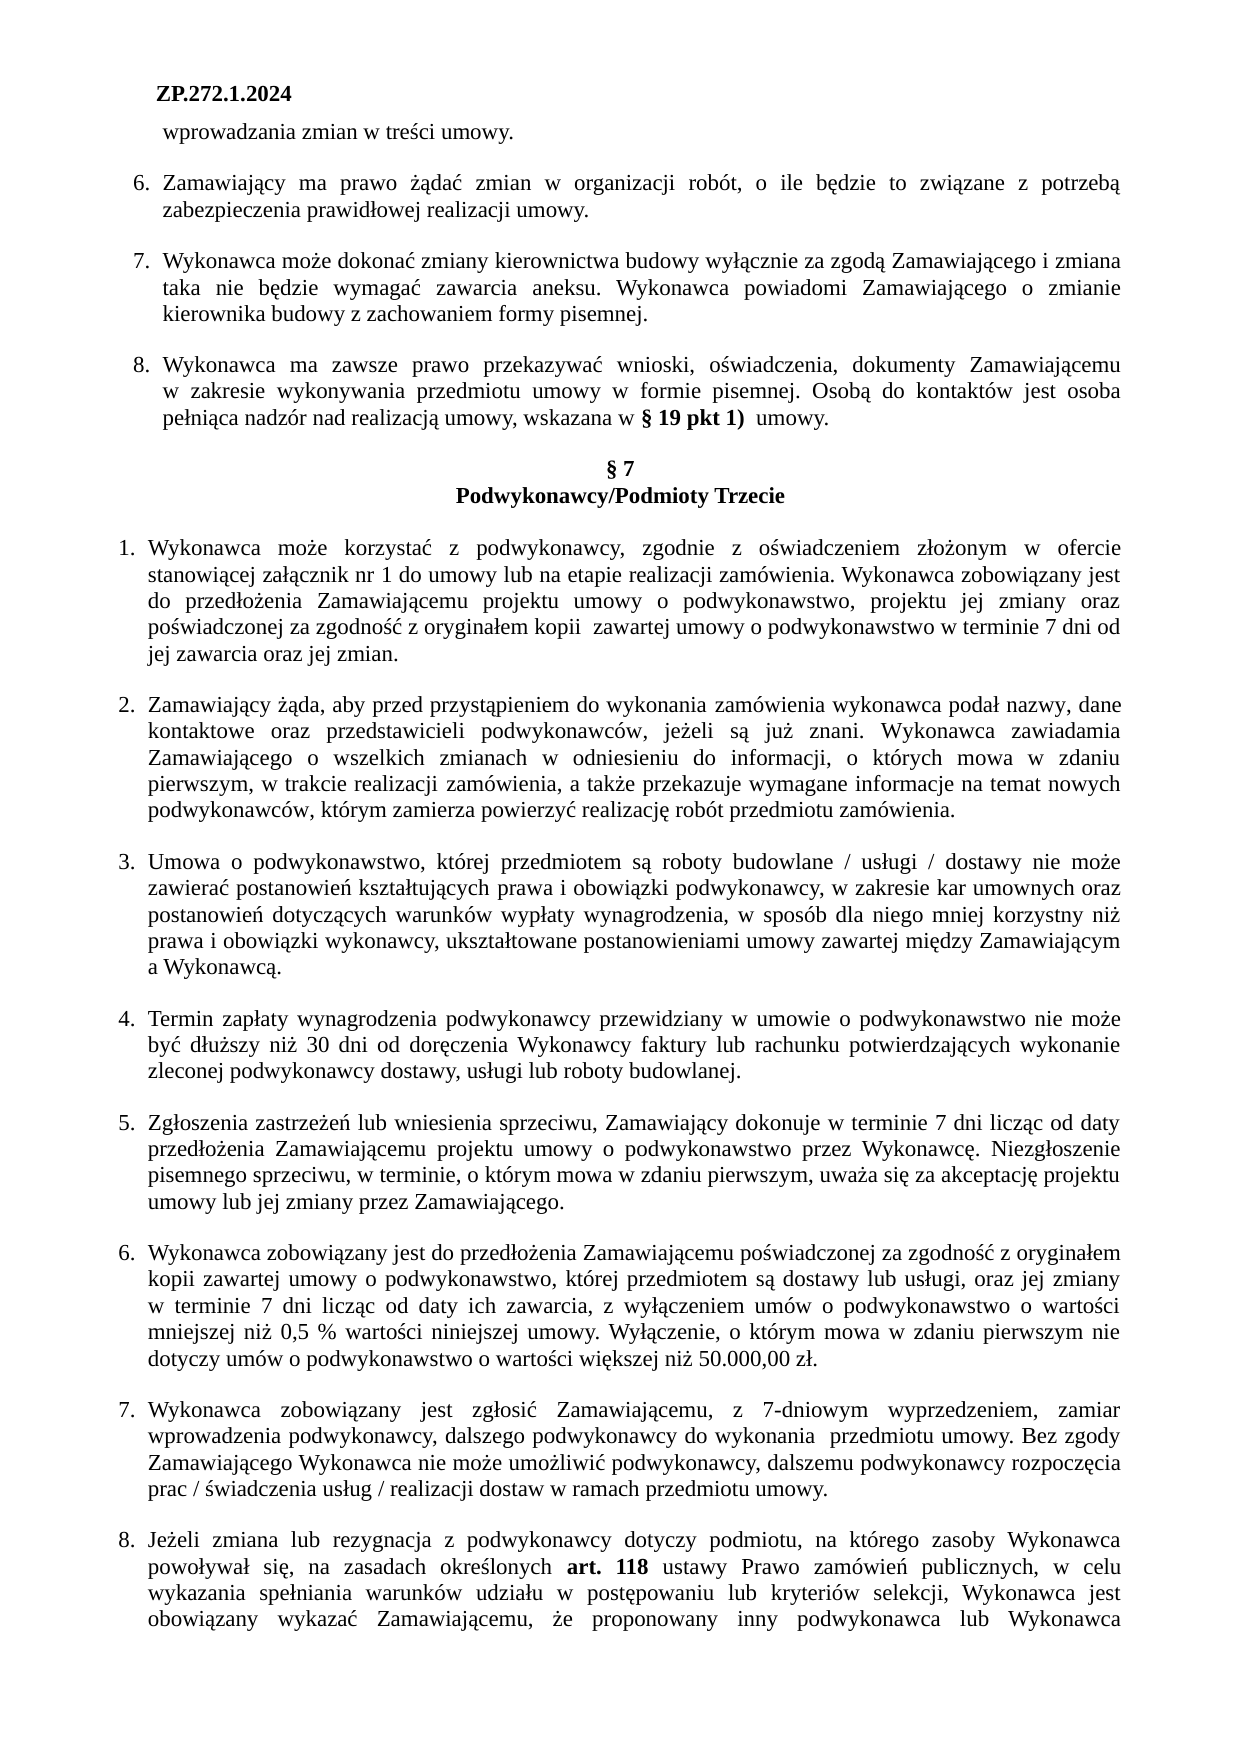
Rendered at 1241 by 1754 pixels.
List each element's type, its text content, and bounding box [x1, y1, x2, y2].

list Termin zapłaty wynagrodzenia podwykonawcy przewidziany w umowie o podwykonawstwo nie może być dłuższy niż 30 dni od doręczenia Wykonawcy faktury lub rachunku potwierdzających wykonanie zleconej podwykonawcy dostawy, usługi lub roboty budowlanej. [118, 1005, 1122, 1084]
text Podwykonawcy/Podmioty Trzecie [118, 482, 1122, 508]
list Wykonawca może korzystać z podwykonawcy, zgodnie z oświadczeniem złożonym w ofercie stanowiącej załącznik nr 1 do umowy lub na etapie realizacji zamówienia. Wykonawca zobowiązany jest do przedłożenia Zamawiającemu projektu umowy o podwykonawstwo, projektu jej zmiany oraz poświadczonej za zgodność z oryginałem kopii zawartej umowy o podwykonawstwo w terminie 7 dni od jej zawarcia oraz jej zmian. [118, 534, 1122, 666]
text § 7 [118, 455, 1122, 482]
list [133, 118, 1122, 144]
list Wykonawca ma zawsze prawo przekazywać wnioski, oświadczenia, dokumenty Zamawiającemu w zakresie wykonywania przedmiotu umowy w formie pisemnej. Osobą do kontaktów jest osoba pełniąca nadzór nad realizacją umowy, wskazana w § 19 pkt 1) umowy. [133, 351, 1122, 430]
list Zamawiający żąda, aby przed przystąpieniem do wykonania zamówienia wykonawca podał nazwy, dane kontaktowe oraz przedstawicieli podwykonawców, jeżeli są już znani. Wykonawca zawiadamia Zamawiającego o wszelkich zmianach w odniesieniu do informacji, o których mowa w zdaniu pierwszym, w trakcie realizacji zamówienia, a także przekazuje wymagane informacje na temat nowych podwykonawców, którym zamierza powierzyć realizację robót przedmiotu zamówienia. [118, 691, 1122, 823]
list Wykonawca może dokonać zmiany kierownictwa budowy wyłącznie za zgodą Zamawiającego i zmiana taka nie będzie wymagać zawarcia aneksu. Wykonawca powiadomi Zamawiającego o zmianie kierownika budowy z zachowaniem formy pisemnej. [133, 247, 1122, 326]
list Zgłoszenia zastrzeżeń lub wniesienia sprzeciwu, Zamawiający dokonuje w terminie 7 dni licząc od daty przedłożenia Zamawiającemu projektu umowy o podwykonawstwo przez Wykonawcę. Niezgłoszenie pisemnego sprzeciwu, w terminie, o którym mowa w zdaniu pierwszym, uważa się za akceptację projektu umowy lub jej zmiany przez Zamawiającego. [118, 1109, 1122, 1214]
list Wykonawca zobowiązany jest zgłosić Zamawiającemu, z 7-dniowym wyprzedzeniem, zamiar wprowadzenia podwykonawcy, dalszego podwykonawcy do wykonania przedmiotu umowy. Bez zgody Zamawiającego Wykonawca nie może umożliwić podwykonawcy, dalszemu podwykonawcy rozpoczęcia prac / świadczenia usług / realizacji dostaw w ramach przedmiotu umowy. [118, 1396, 1122, 1501]
list Wykonawca zobowiązany jest do przedłożenia Zamawiającemu poświadczonej za zgodność z oryginałem kopii zawartej umowy o podwykonawstwo, której przedmiotem są dostawy lub usługi, oraz jej zmiany w terminie 7 dni licząc od daty ich zawarcia, z wyłączeniem umów o podwykonawstwo o wartości mniejszej niż 0,5 % wartości niniejszej umowy. Wyłączenie, o którym mowa w zdaniu pierwszym nie dotyczy umów o podwykonawstwo o wartości większej niż 50.000,00 zł. [118, 1239, 1122, 1371]
list Umowa o podwykonawstwo, której przedmiotem są roboty budowlane / usługi / dostawy nie może zawierać postanowień kształtujących prawa i obowiązki podwykonawcy, w zakresie kar umownych oraz postanowień dotyczących warunków wypłaty wynagrodzenia, w sposób dla niego mniej korzystny niż prawa i obowiązki wykonawcy, ukształtowane postanowieniami umowy zawartej między Zamawiającym a Wykonawcą. [118, 848, 1122, 980]
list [118, 1526, 1122, 1632]
list Zamawiający ma prawo żądać zmian w organizacji robót, o ile będzie to związane z potrzebą zabezpieczenia prawidłowej realizacji umowy. [133, 169, 1122, 222]
